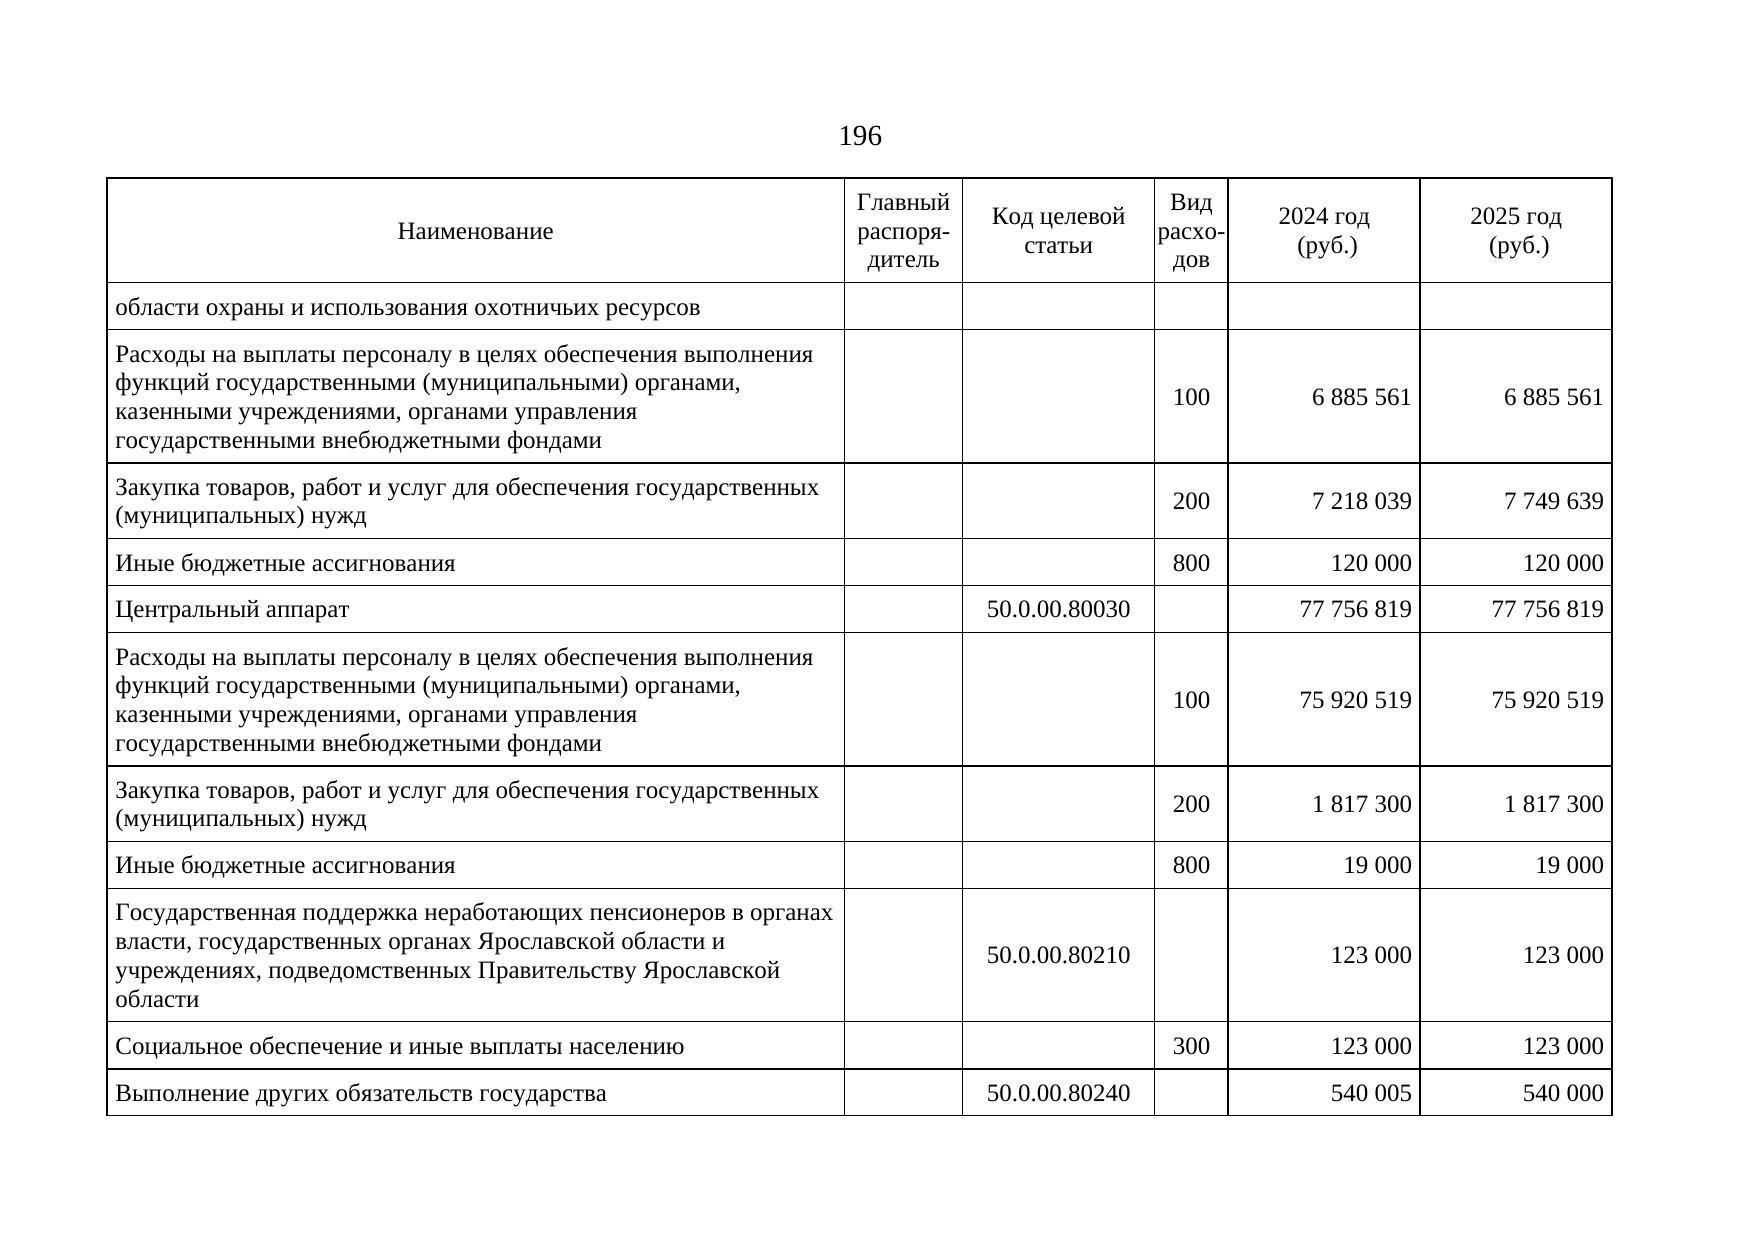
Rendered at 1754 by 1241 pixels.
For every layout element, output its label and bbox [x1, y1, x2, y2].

table_header [1421, 179, 1611, 282]
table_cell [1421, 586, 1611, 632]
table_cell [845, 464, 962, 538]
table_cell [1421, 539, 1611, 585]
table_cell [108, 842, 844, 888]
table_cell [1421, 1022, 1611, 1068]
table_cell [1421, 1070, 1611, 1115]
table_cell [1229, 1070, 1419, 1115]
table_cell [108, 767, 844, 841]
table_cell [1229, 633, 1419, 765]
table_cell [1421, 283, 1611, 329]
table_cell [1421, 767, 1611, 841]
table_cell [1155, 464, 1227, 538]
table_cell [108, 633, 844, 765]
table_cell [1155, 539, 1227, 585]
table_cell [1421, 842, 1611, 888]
table_header [1155, 179, 1227, 282]
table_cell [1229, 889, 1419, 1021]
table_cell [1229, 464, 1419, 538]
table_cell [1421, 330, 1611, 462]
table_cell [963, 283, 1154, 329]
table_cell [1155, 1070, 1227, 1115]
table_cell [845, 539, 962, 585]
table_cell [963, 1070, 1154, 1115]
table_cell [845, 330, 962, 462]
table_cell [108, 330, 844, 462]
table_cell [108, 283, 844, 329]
table_header [845, 179, 962, 282]
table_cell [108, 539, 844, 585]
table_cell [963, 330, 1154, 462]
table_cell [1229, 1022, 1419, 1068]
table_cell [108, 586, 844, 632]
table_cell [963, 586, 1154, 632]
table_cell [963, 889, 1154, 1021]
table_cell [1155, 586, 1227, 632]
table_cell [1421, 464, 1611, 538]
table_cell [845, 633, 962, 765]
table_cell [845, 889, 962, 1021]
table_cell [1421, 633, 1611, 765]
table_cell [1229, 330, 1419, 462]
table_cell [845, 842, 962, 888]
table_header [963, 179, 1154, 282]
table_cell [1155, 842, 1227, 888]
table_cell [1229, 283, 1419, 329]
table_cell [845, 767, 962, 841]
table_header [1229, 179, 1419, 282]
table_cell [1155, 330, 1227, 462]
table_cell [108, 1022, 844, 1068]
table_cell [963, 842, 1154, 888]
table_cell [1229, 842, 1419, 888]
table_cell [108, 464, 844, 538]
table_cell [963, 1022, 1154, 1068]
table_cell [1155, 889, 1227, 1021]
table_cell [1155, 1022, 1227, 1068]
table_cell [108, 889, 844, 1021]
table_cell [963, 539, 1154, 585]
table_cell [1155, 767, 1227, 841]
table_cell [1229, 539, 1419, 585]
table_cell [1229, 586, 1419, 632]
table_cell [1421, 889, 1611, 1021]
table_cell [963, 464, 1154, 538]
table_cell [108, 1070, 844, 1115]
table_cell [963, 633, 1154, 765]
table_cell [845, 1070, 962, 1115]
table_header [108, 179, 844, 282]
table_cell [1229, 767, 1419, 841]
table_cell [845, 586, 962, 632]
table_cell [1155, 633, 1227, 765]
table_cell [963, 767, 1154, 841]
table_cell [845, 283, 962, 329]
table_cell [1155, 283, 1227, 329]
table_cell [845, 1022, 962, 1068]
